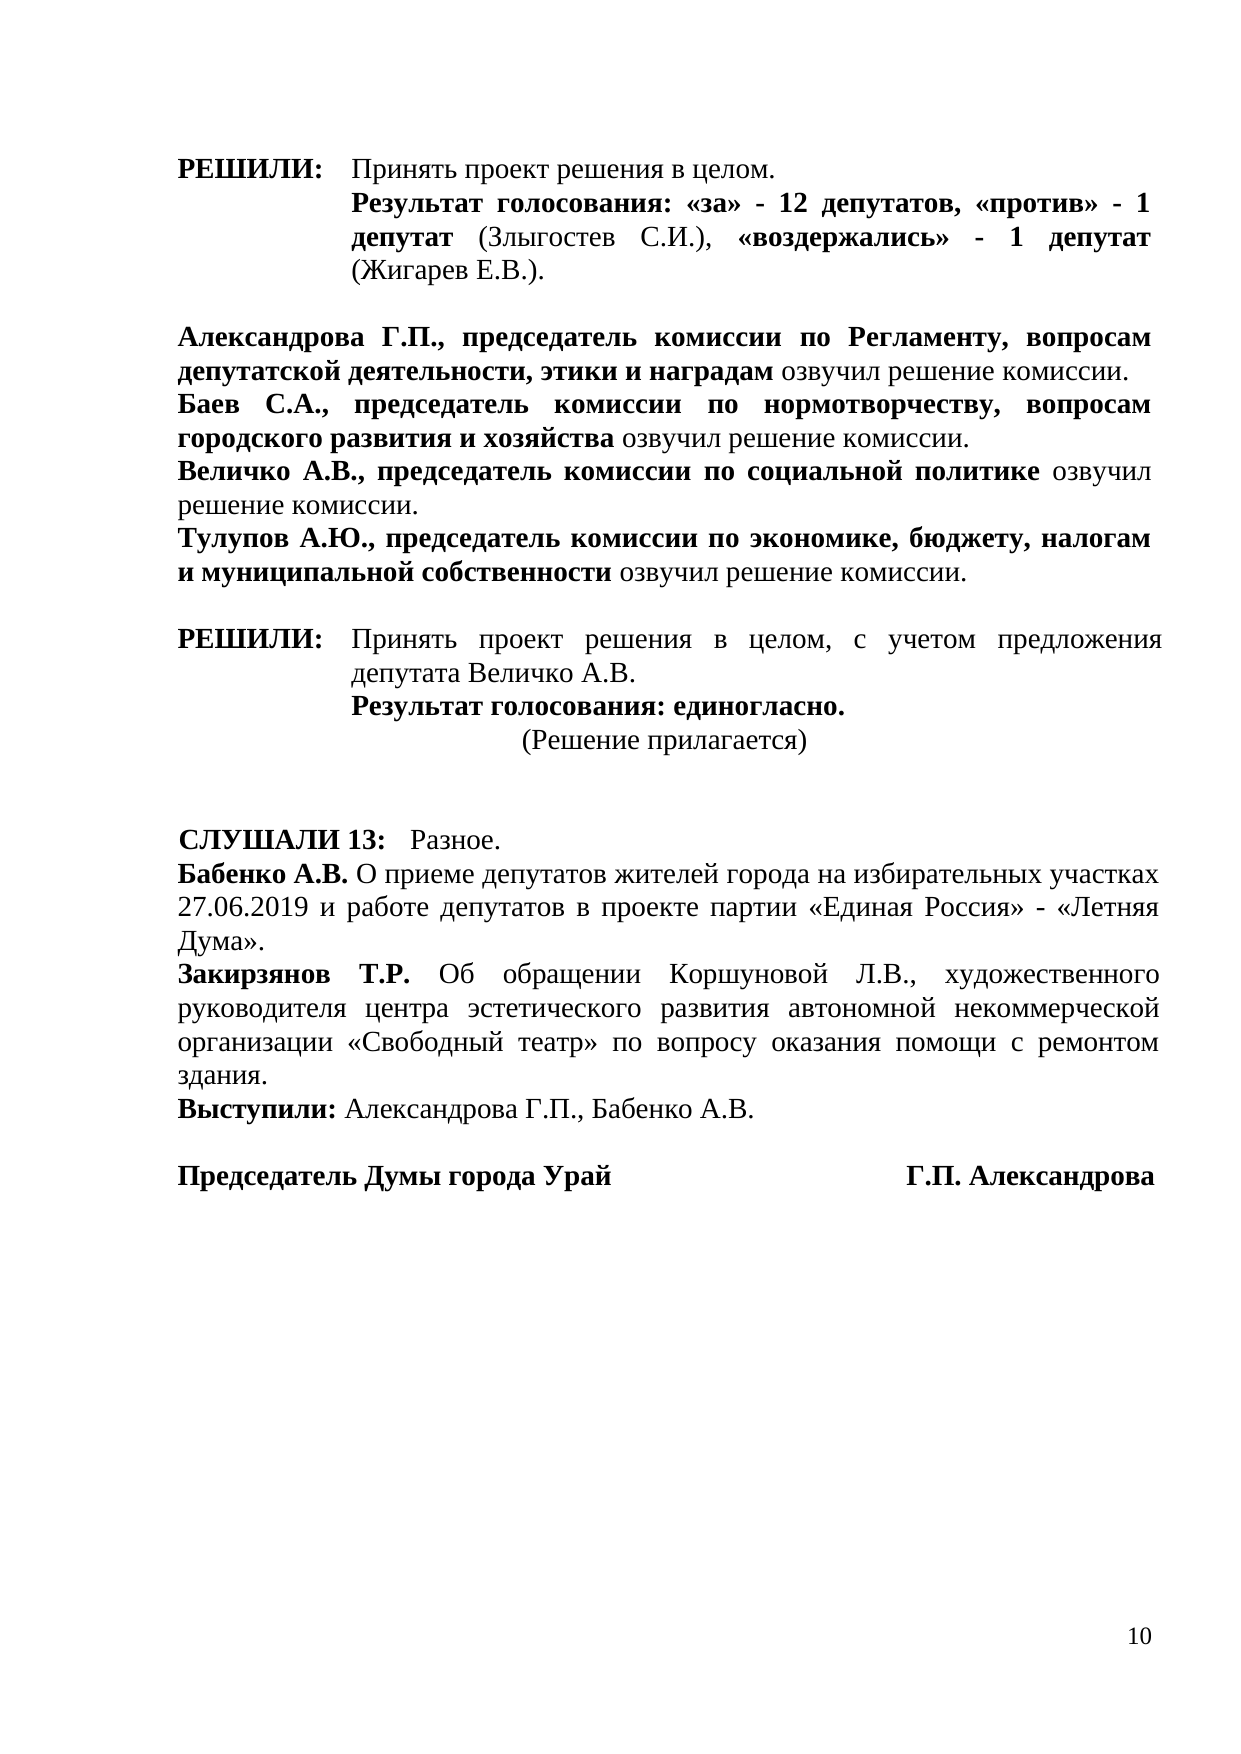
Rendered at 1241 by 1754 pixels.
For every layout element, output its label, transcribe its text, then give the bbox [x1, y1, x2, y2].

table_header СЛУШАЛИ 13: [166, 823, 399, 856]
table_header Принять проект решения в целом. Результат голосования: «за» - 12 депутатов, «против» - 1 депутат (Злыгостев С.И.), «воздержались» - 1 депутат (Жигарев Е.В.). [340, 152, 1163, 319]
text Бабенко А.В. О приеме депутатов жителей города на избирательных участках 27.06.2019 и работе депутатов в проекте партии «Единая Россия» - «Летняя Дума». [177, 856, 1160, 957]
text Александрова Г.П., председатель комиссии по Регламенту, вопросам депутатской деятельности, этики и наградам озвучил решение комиссии. [177, 319, 1152, 386]
text Выступили: Александрова Г.П., Бабенко А.В. [177, 1091, 1160, 1124]
text (Решение прилагается) [177, 722, 1152, 755]
text Баев С.А., председатель комиссии по нормотворчеству, вопросам городского развития и хозяйства озвучил решение комиссии. [177, 386, 1152, 453]
table_header РЕШИЛИ: [166, 621, 340, 722]
table_header РЕШИЛИ: [166, 152, 340, 319]
table_header Разное. [399, 823, 1163, 856]
text Величко А.В., председатель комиссии по социальной политике озвучил решение комиссии. [177, 453, 1152, 521]
table_header Принять проект решения в целом, с учетом предложения депутата Величко А.В. Результат голосования: единогласно. [340, 621, 1163, 722]
text Тулупов А.Ю., председатель комиссии по экономике, бюджету, налогам и муниципальной собственности озвучил решение комиссии. [177, 521, 1152, 588]
text Председатель Думы города Урай Г.П. Александрова [177, 1158, 1160, 1191]
text Закирзянов Т.Р. Об обращении Коршуновой Л.В., художественного руководителя центра эстетического развития автономной некоммерческой организации «Свободный театр» по вопросу оказания помощи с ремонтом здания. [177, 957, 1160, 1091]
